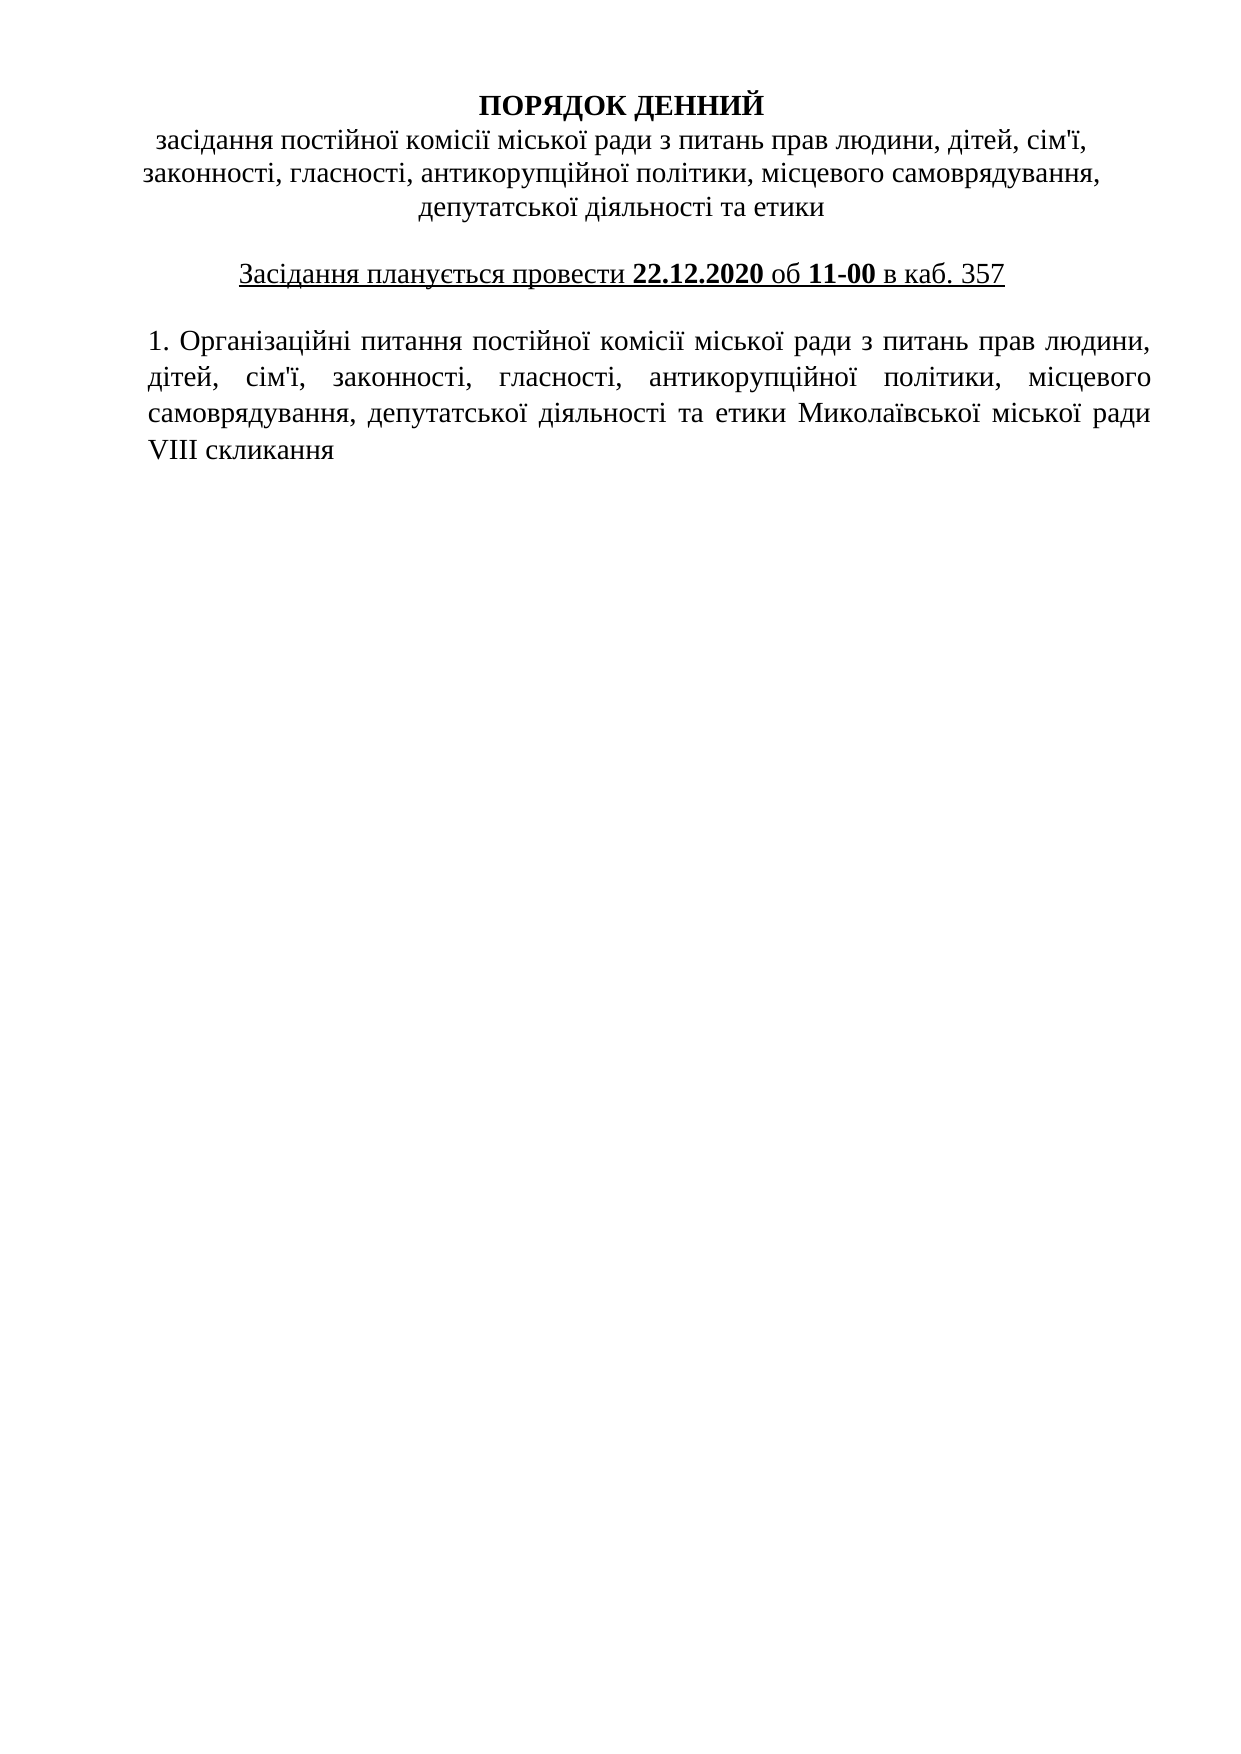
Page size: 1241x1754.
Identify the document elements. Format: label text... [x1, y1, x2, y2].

text Засідання планується провести 22.12.2020 об 11-00 в каб. 357 [91, 256, 1152, 290]
text засідання постійної комісії міської ради з питань прав людини, дітей, сім'ї, законності, гласності, антикорупційної політики, місцевого самоврядування, депутатської діяльності та етики [91, 122, 1152, 223]
text 1. Організаційні питання постійної комісії міської ради з питань прав людини, дітей, сім'ї, законності, гласності, антикорупційної політики, місцевого самоврядування, депутатської діяльності та етики Миколаївської міської ради VIII скликання [148, 323, 1152, 465]
text ПОРЯДОК ДЕННИЙ [91, 88, 1152, 122]
